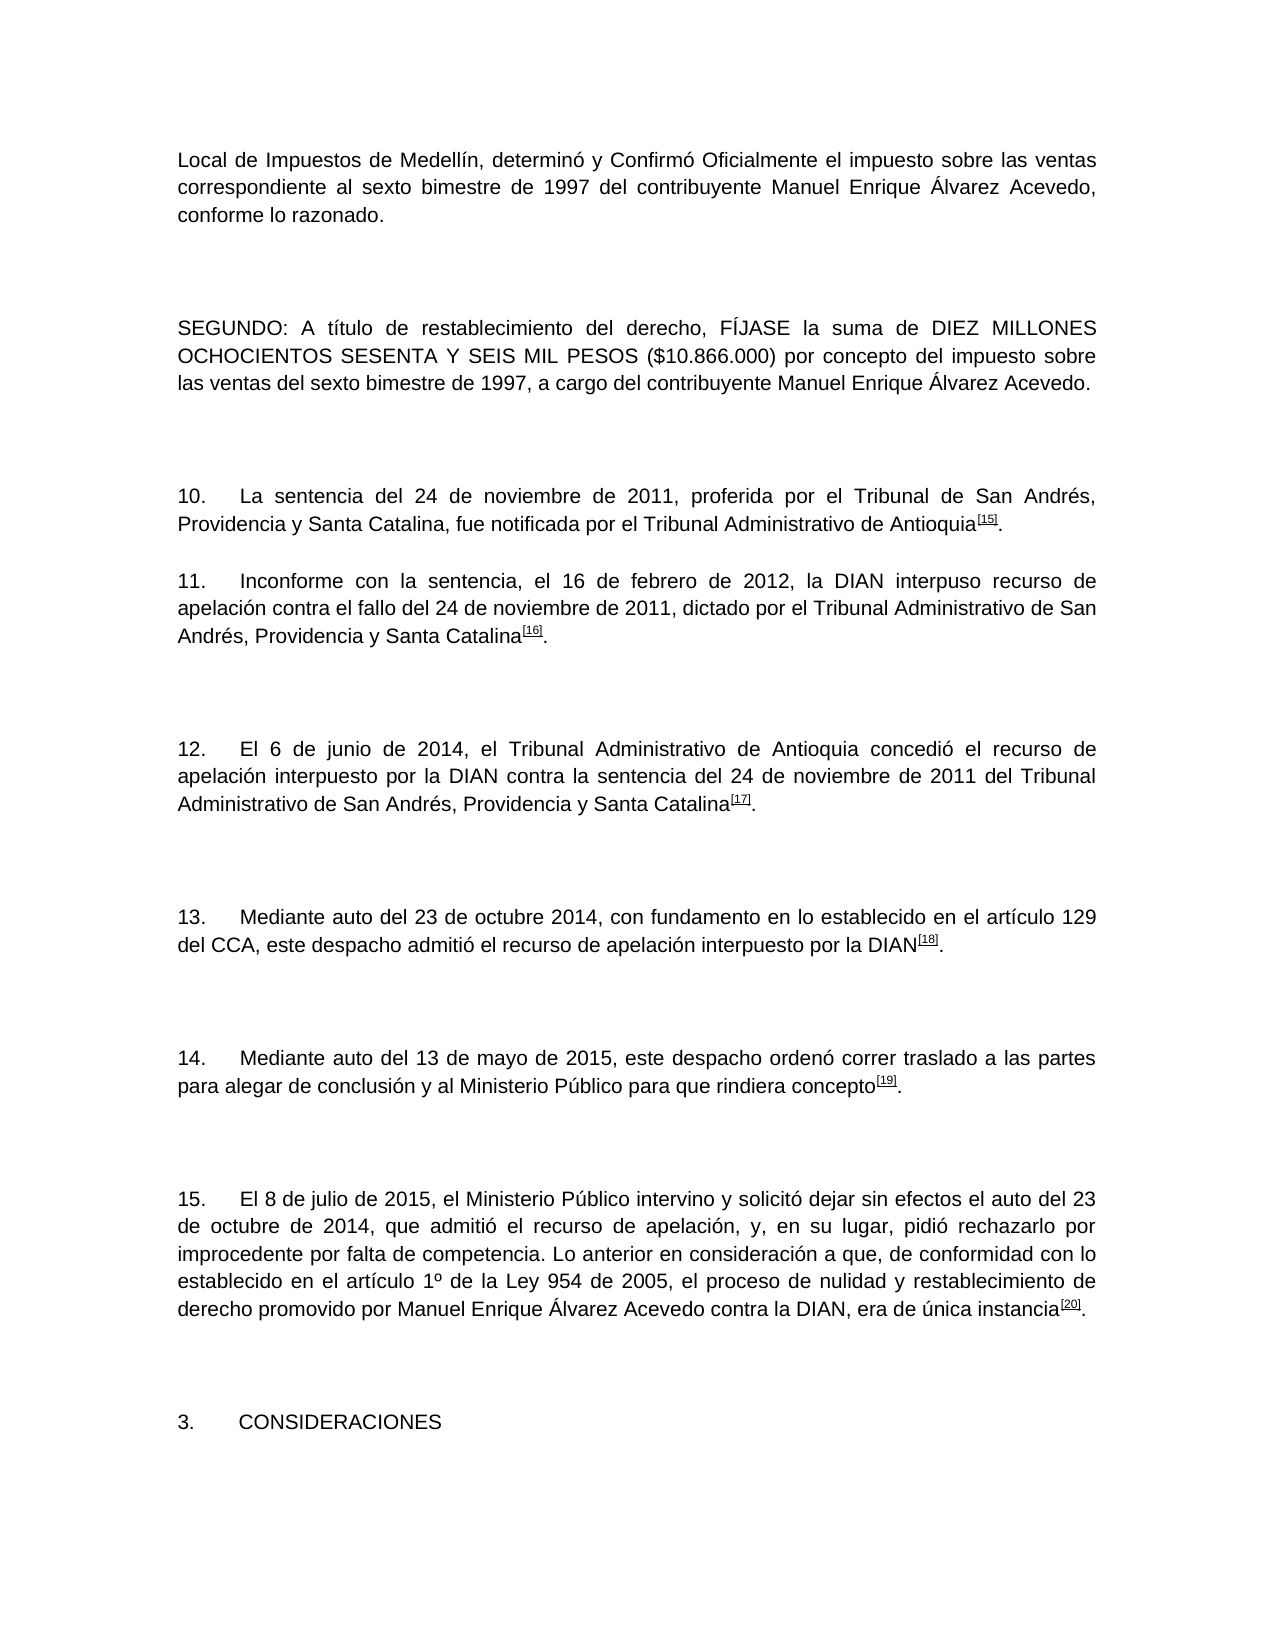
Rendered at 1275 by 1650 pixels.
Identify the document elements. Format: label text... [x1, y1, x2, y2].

text 13. Mediante auto del 23 de octubre 2014, con fundamento en lo establecido en el artículo 129 del CCA, este despacho admitió el recurso de apelación interpuesto por la DIAN[18]. [177, 905, 1098, 957]
text 14. Mediante auto del 13 de mayo de 2015, este despacho ordenó correr traslado a las partes para alegar de conclusión y al Ministerio Público para que rindiera concepto[19]. [177, 1046, 1098, 1097]
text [177, 148, 1098, 227]
text SEGUNDO: A título de restablecimiento del derecho, FÍJASE la suma de DIEZ MILLONES OCHOCIENTOS SESENTA Y SEIS MIL PESOS ($10.866.000) por concepto del impuesto sobre las ventas del sexto bimestre de 1997, a cargo del contribuyente Manuel Enrique Álvarez Acevedo. [177, 316, 1098, 395]
text 15. El 8 de julio de 2015, el Ministerio Público intervino y solicitó dejar sin efectos el auto del 23 de octubre de 2014, que admitió el recurso de apelación, y, en su lugar, pidió rechazarlo por improcedente por falta de competencia. Lo anterior en consideración a que, de conformidad con lo establecido en el artículo 1º de la Ley 954 de 2005, el proceso de nulidad y restablecimiento de derecho promovido por Manuel Enrique Álvarez Acevedo contra la DIAN, era de única instancia[20]. [177, 1187, 1098, 1321]
text 12. El 6 de junio de 2014, el Tribunal Administrativo de Antioquia concedió el recurso de apelación interpuesto por la DIAN contra la sentencia del 24 de noviembre de 2011 del Tribunal Administrativo de San Andrés, Providencia y Santa Catalina[17]. [177, 737, 1098, 816]
text 11. Inconforme con la sentencia, el 16 de febrero de 2012, la DIAN interpuso recurso de apelación contra el fallo del 24 de noviembre de 2011, dictado por el Tribunal Administrativo de San Andrés, Providencia y Santa Catalina[16]. [177, 568, 1098, 647]
subtitle 3. CONSIDERACIONES [177, 1410, 1098, 1434]
text 10. La sentencia del 24 de noviembre de 2011, proferida por el Tribunal de San Andrés, Providencia y Santa Catalina, fue notificada por el Tribunal Administrativo de Antioquia[15]. [177, 484, 1098, 536]
